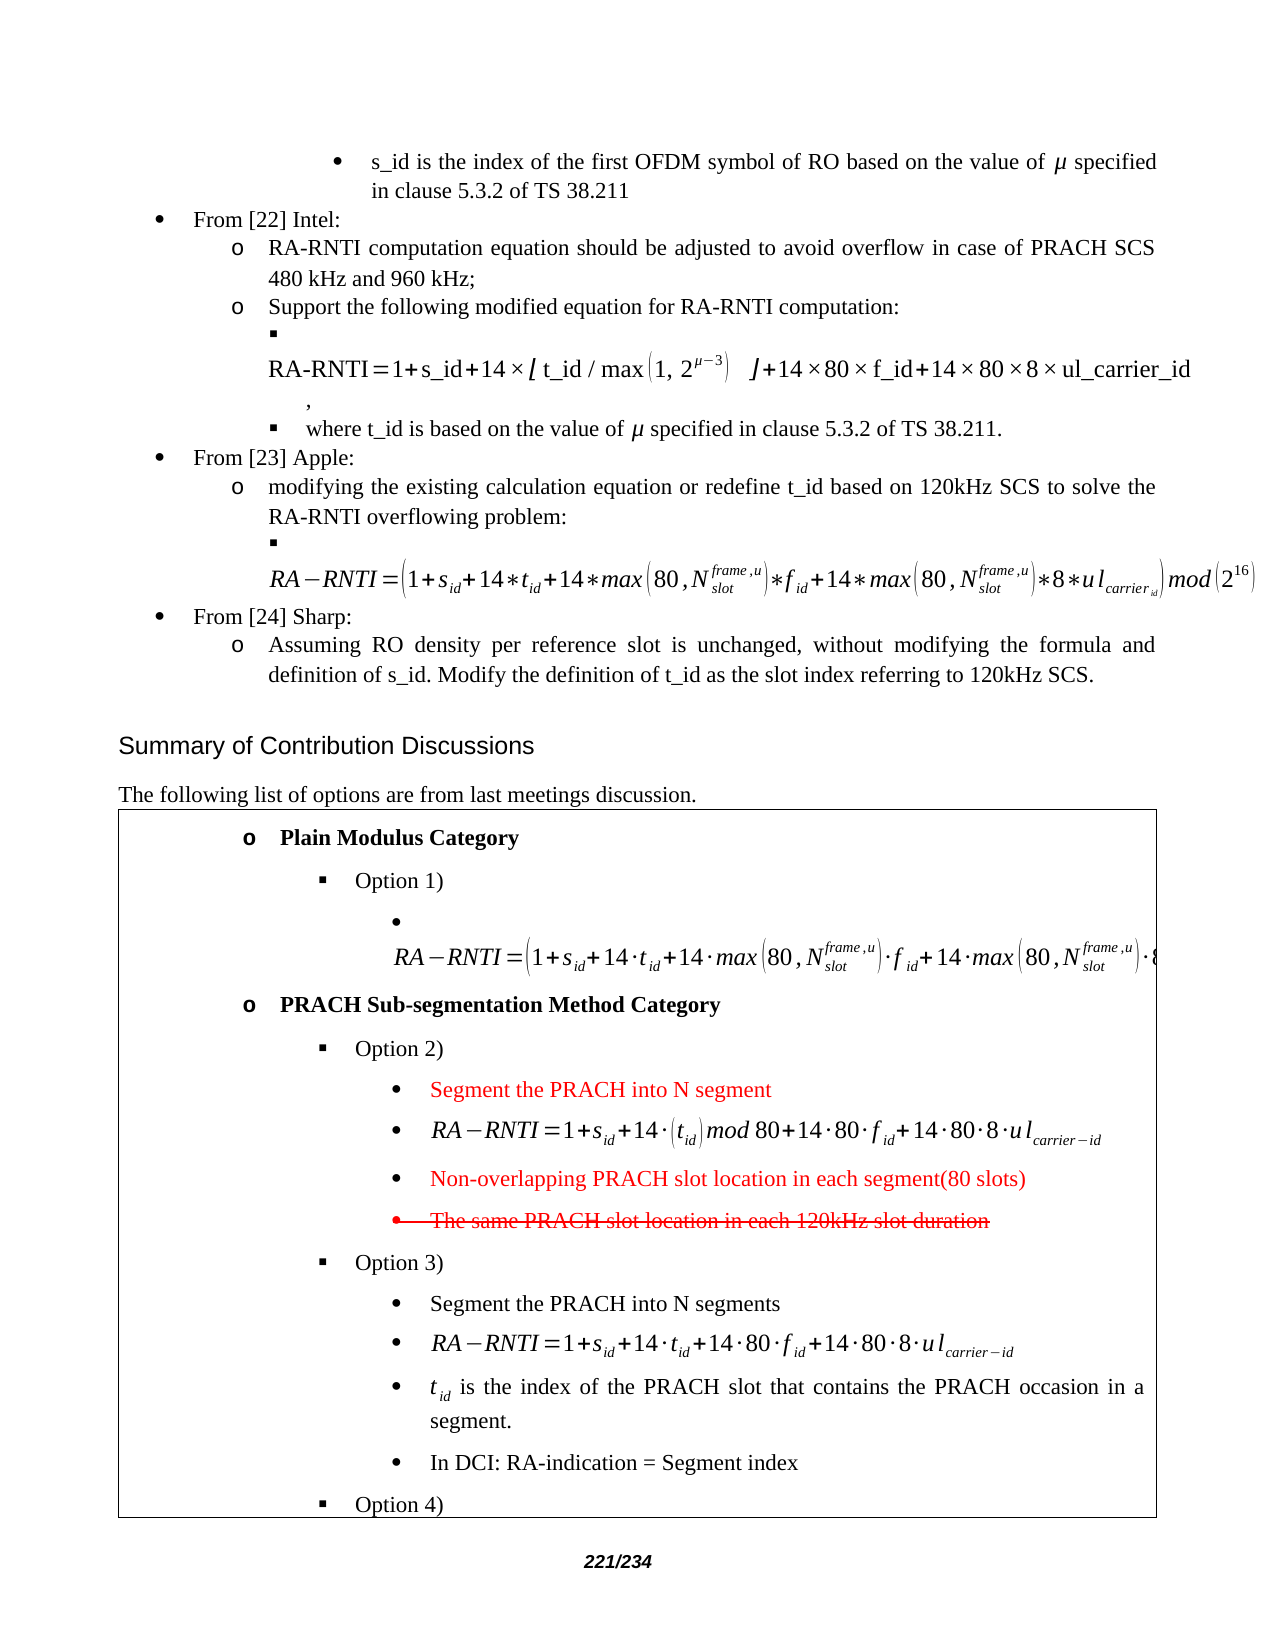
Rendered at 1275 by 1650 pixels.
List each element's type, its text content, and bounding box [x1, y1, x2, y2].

list From [24] Sharp: [156, 603, 1157, 629]
list where t_id is based on the value of specified in clause 5.3.2 of TS 38.211. [268, 415, 1157, 442]
subtitle Summary of Contribution Discussions [118, 731, 1157, 760]
list RA-RNTI computation equation should be adjusted to avoid overflow in case of PRACH SCS 480 kHz and 960 kHz; [231, 234, 1157, 291]
list s_id is the index of the first OFDM symbol of RO based on the value of specified in clause 5.3.2 of TS 38.211 [334, 148, 1157, 204]
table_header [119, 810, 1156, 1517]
list From [23] Apple: [156, 444, 1157, 471]
list Support the following modified equation for RA-RNTI computation: [231, 293, 1157, 321]
list , [268, 323, 1157, 413]
list modifying the existing calculation equation or redefine t_id based on 120kHz SCS to solve the RA-RNTI overflowing problem: [231, 473, 1157, 529]
text The following list of options are from last meetings discussion. [118, 781, 1157, 807]
list Assuming RO density per reference slot is unchanged, without modifying the formula and definition of s_id. Modify the definition of t_id as the slot index referring to 120kHz SCS. [231, 631, 1157, 688]
list From [22] Intel: [156, 206, 1157, 232]
